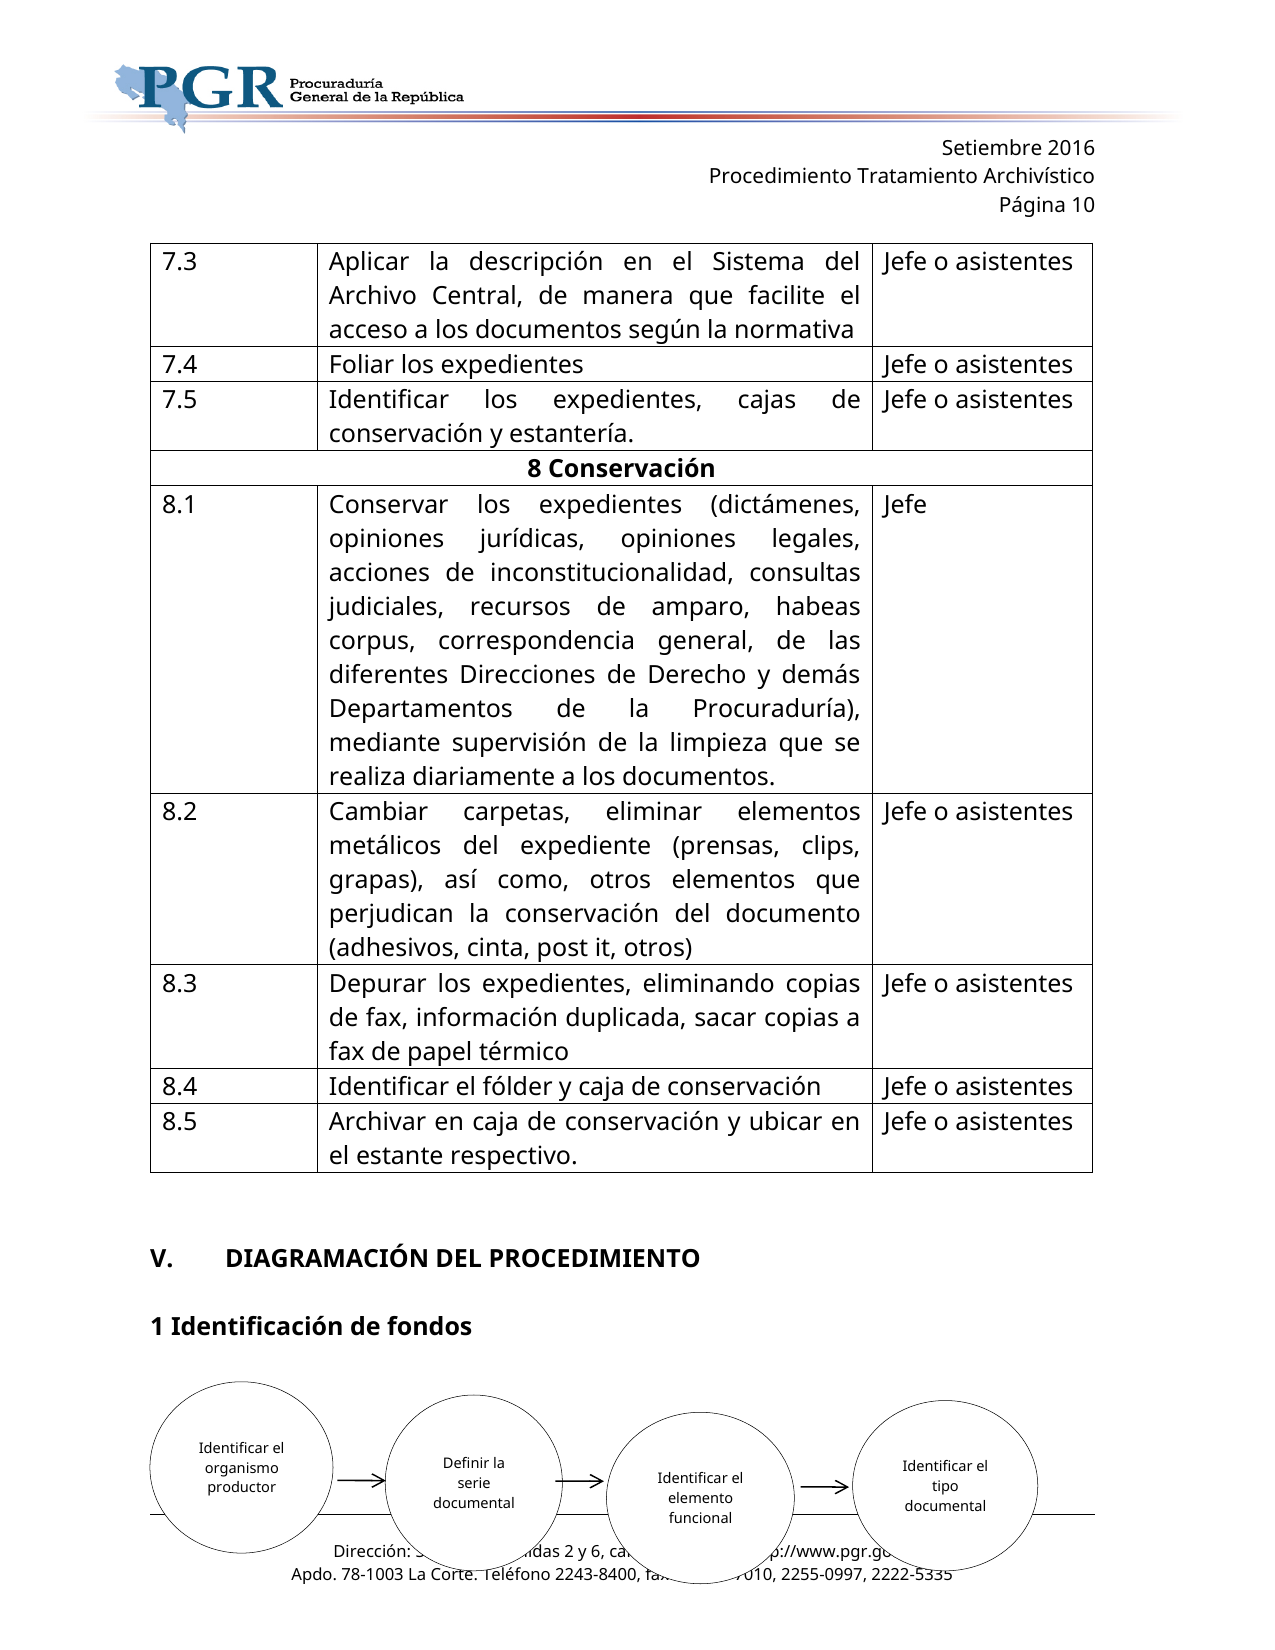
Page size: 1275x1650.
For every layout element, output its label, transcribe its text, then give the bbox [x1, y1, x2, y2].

table_cell 7.3 [151, 244, 317, 346]
table_cell 8.5 [151, 1104, 317, 1172]
table_cell Cambiar carpetas, eliminar elementos metálicos del expediente (prensas, clips, grapas), así como, otros elementos que perjudican la conservación del documento (adhesivos, cinta, post it, otros) [318, 794, 872, 964]
table_cell 7.4 [151, 347, 317, 381]
table_cell 8.4 [151, 1069, 317, 1102]
table_cell 8 Conservación [151, 451, 1092, 485]
table_cell Identificar los expedientes, cajas de conservación y estantería. [318, 382, 872, 450]
table_cell Jefe o asistentes [873, 1104, 1092, 1172]
table_cell Identificar el fólder y caja de conservación [318, 1069, 872, 1102]
table_cell Jefe o asistentes [873, 347, 1092, 381]
table_cell Foliar los expedientes [318, 347, 872, 381]
table_cell Jefe o asistentes [873, 382, 1092, 450]
text 1 Identificación de fondos [150, 1309, 1093, 1343]
table_cell Jefe o asistentes [873, 244, 1092, 346]
table_cell Jefe o asistentes [873, 1069, 1092, 1102]
table_cell 8.3 [151, 965, 317, 1067]
table_cell Jefe o asistentes [873, 794, 1092, 964]
table_cell Archivar en caja de conservación y ubicar en el estante respectivo. [318, 1104, 872, 1172]
table_cell Conservar los expedientes (dictámenes, opiniones jurídicas, opiniones legales, acciones de inconstitucionalidad, consultas judiciales, recursos de amparo, habeas corpus, correspondencia general, de las diferentes Direcciones de Derecho y demás Departamentos de la Procuraduría), mediante supervisión de la limpieza que se realiza diariamente a los documentos. [318, 486, 872, 793]
table_cell Aplicar la descripción en el Sistema del Archivo Central, de manera que facilite el acceso a los documentos según la normativa [318, 244, 872, 346]
table_cell Depurar los expedientes, eliminando copias de fax, información duplicada, sacar copias a fax de papel térmico [318, 965, 872, 1067]
table_cell Jefe o asistentes [873, 965, 1092, 1067]
table_cell 7.5 [151, 382, 317, 450]
table_cell 8.1 [151, 486, 317, 793]
table_cell Jefe [873, 486, 1092, 793]
subtitle DIAGRAMACIÓN DEL PROCEDIMIENTO [150, 1241, 1093, 1275]
table_cell 8.2 [151, 794, 317, 964]
picture [76, 64, 1189, 134]
